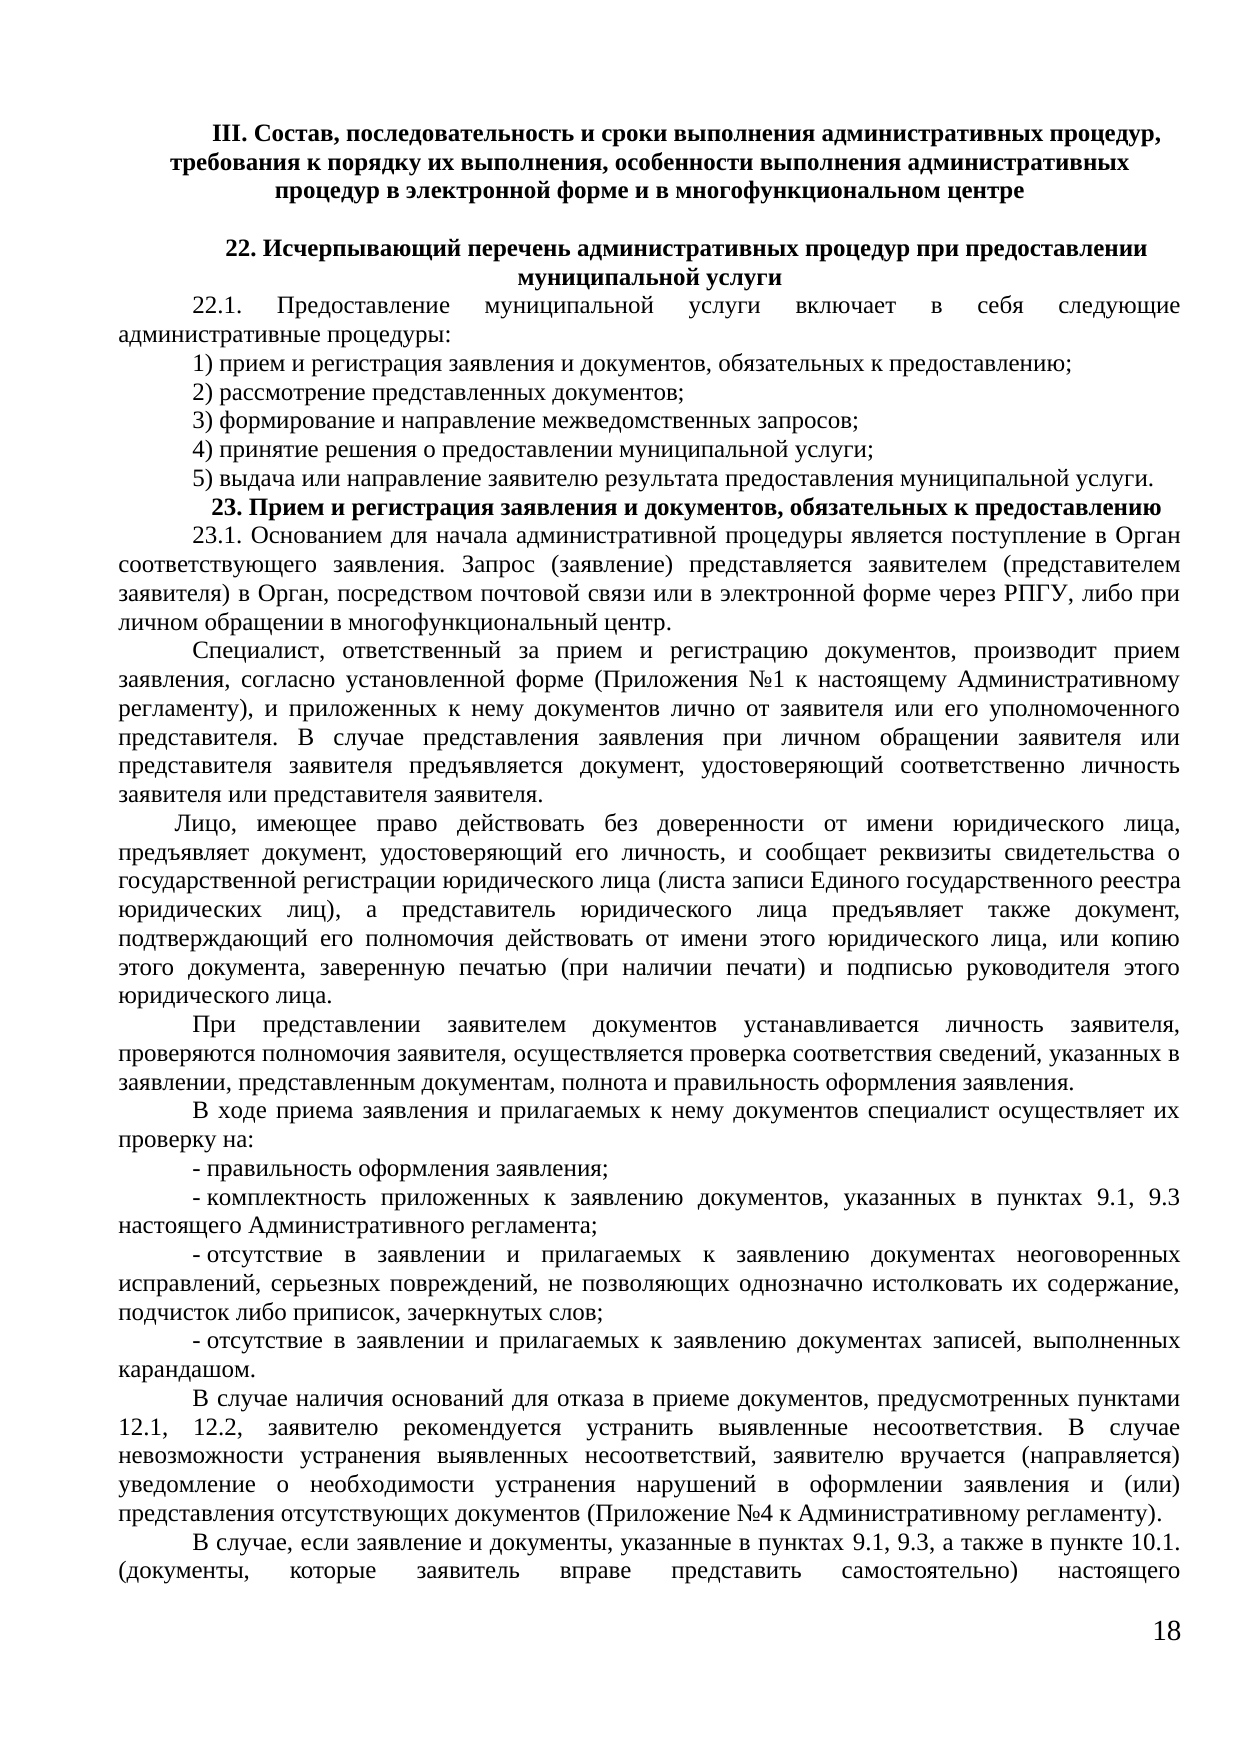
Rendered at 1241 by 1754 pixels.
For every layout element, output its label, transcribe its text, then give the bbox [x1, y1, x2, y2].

text 3) формирование и направление межведомственных запросов; [118, 406, 1181, 434]
text 22.1. Предоставление муниципальной услуги включает в себя следующие административные процедуры: [118, 291, 1181, 348]
text III. Состав, последовательность и сроки выполнения административных процедур, требования к порядку их выполнения, особенности выполнения административных процедур в электронной форме и в многофункциональном центре [118, 118, 1181, 204]
text - отсутствие в заявлении и прилагаемых к заявлению документах записей, выполненных карандашом. [118, 1326, 1181, 1383]
text 2) рассмотрение представленных документов; [118, 377, 1181, 406]
text 23. Прием и регистрация заявления и документов, обязательных к предоставлению [118, 492, 1181, 521]
text При представлении заявителем документов устанавливается личность заявителя, проверяются полномочия заявителя, осуществляется проверка соответствия сведений, указанных в заявлении, представленным документам, полнота и правильность оформления заявления. [118, 1009, 1181, 1096]
text 23.1. Основанием для начала административной процедуры является поступление в Орган соответствующего заявления. Запрос (заявление) представляется заявителем (представителем заявителя) в Орган, посредством почтовой связи или в электронной форме через РПГУ, либо при личном обращении в многофункциональный центр. [118, 521, 1181, 636]
text 22. Исчерпывающий перечень административных процедур при предоставлении муниципальной услуги [118, 233, 1181, 291]
text 4) принятие решения о предоставлении муниципальной услуги; [118, 434, 1181, 463]
text 5) выдача или направление заявителю результата предоставления муниципальной услуги. [118, 463, 1181, 492]
text В ходе приема заявления и прилагаемых к нему документов специалист осуществляет их проверку на: [118, 1096, 1181, 1153]
text Специалист, ответственный за прием и регистрацию документов, производит прием заявления, согласно установленной форме (Приложения №1 к настоящему Административному регламенту), и приложенных к нему документов лично от заявителя или его уполномоченного представителя. В случае представления заявления при личном обращении заявителя или представителя заявителя предъявляется документ, удостоверяющий соответственно личность заявителя или представителя заявителя. [118, 636, 1181, 808]
text 1) прием и регистрация заявления и документов, обязательных к предоставлению; [118, 348, 1181, 377]
text - правильность оформления заявления; [118, 1153, 1181, 1182]
text В случае наличия оснований для отказа в приеме документов, предусмотренных пунктами 12.1, 12.2, заявителю рекомендуется устранить выявленные несоответствия. В случае невозможности устранения выявленных несоответствий, заявителю вручается (направляется) уведомление о необходимости устранения нарушений в оформлении заявления и (или) представления отсутствующих документов (Приложение №4 к Административному регламенту). [118, 1383, 1181, 1527]
text Лицо, имеющее право действовать без доверенности от имени юридического лица, предъявляет документ, удостоверяющий его личность, и сообщает реквизиты свидетельства о государственной регистрации юридического лица (листа записи Единого государственного реестра юридических лиц), а представитель юридического лица предъявляет также документ, подтверждающий его полномочия действовать от имени этого юридического лица, или копию этого документа, заверенную печатью (при наличии печати) и подписью руководителя этого юридического лица. [118, 808, 1181, 1009]
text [118, 1527, 1181, 1584]
text - комплектность приложенных к заявлению документов, указанных в пунктах 9.1, 9.3 настоящего Административного регламента; [118, 1182, 1181, 1239]
text - отсутствие в заявлении и прилагаемых к заявлению документах неоговоренных исправлений, серьезных повреждений, не позволяющих однозначно истолковать их содержание, подчисток либо приписок, зачеркнутых слов; [118, 1239, 1181, 1326]
